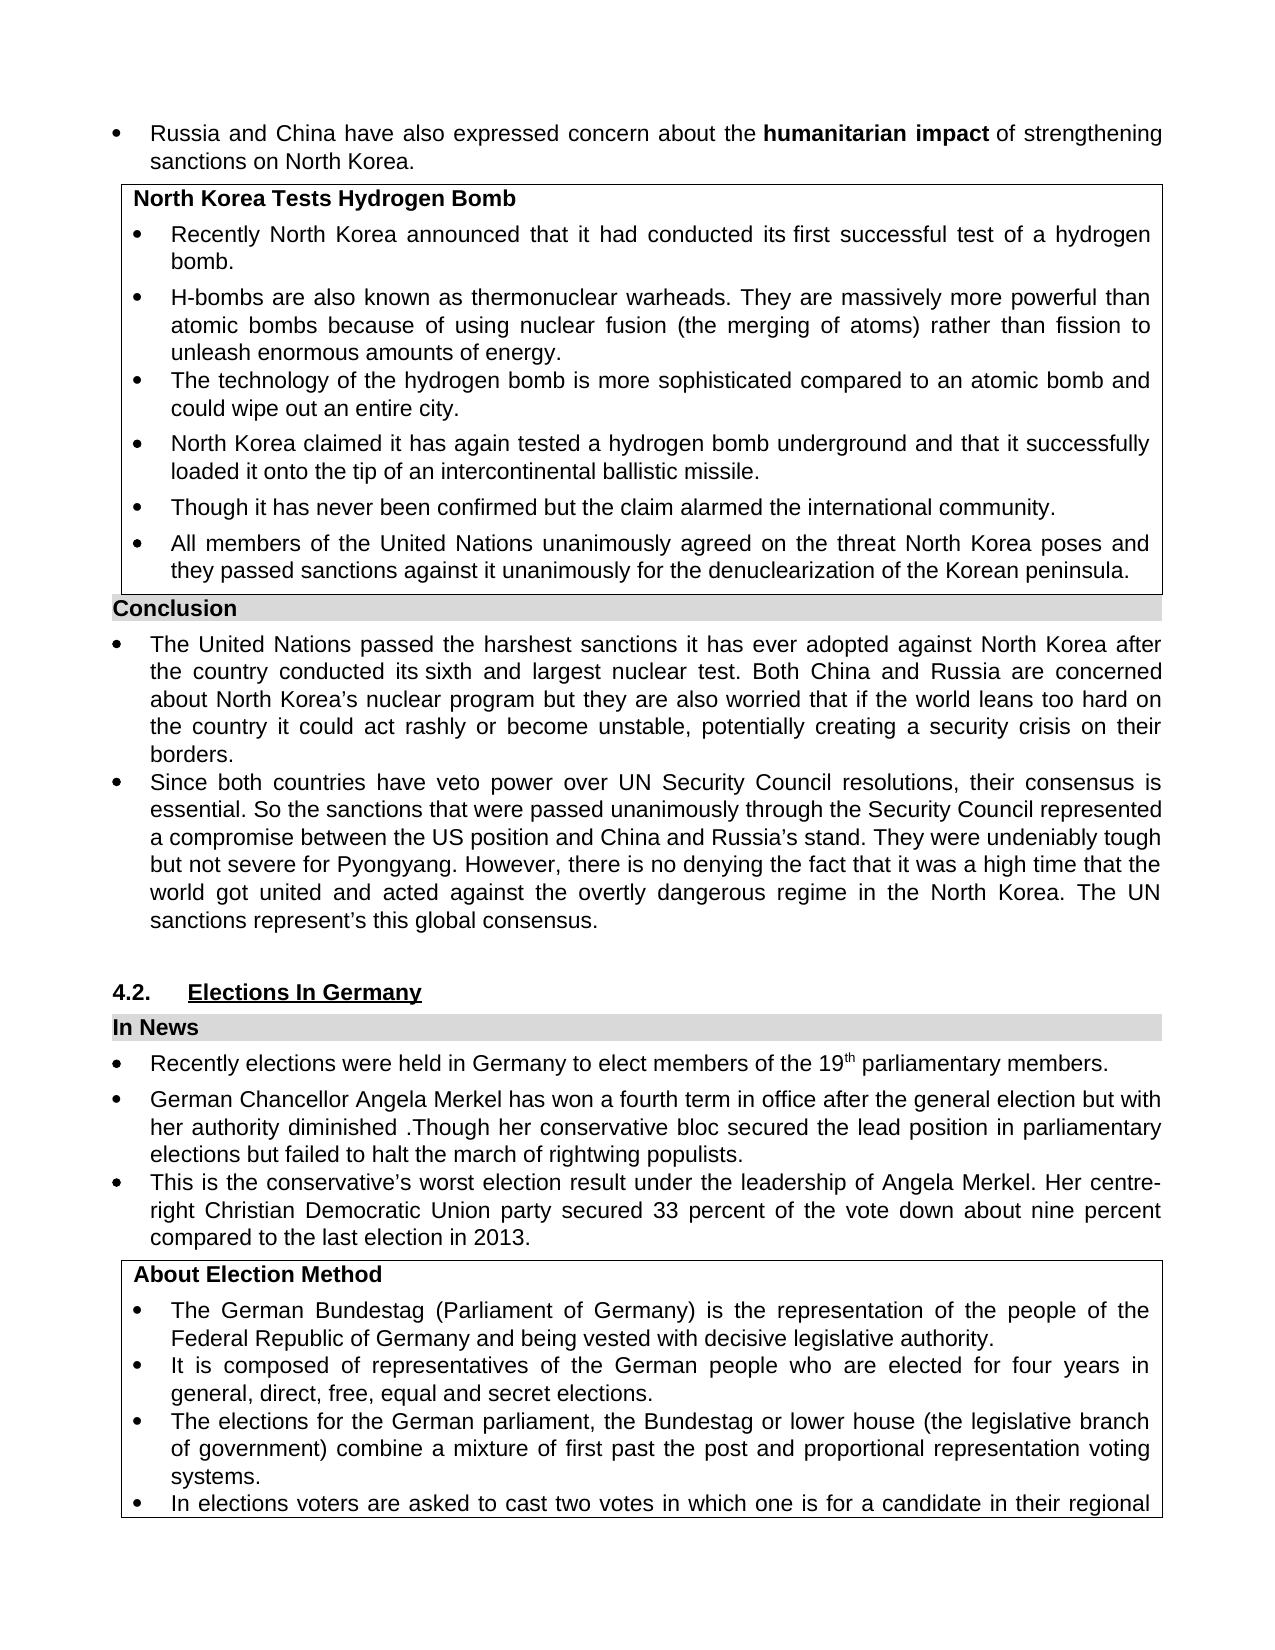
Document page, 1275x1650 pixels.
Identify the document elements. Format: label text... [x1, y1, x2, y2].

text In News [112, 1014, 1162, 1041]
list The United Nations passed the harshest sanctions it has ever adopted against North Korea after the country conducted its sixth and largest nuclear test. Both China and Russia are concerned about North Korea’s nuclear program but they are also worried that if the world leans too hard on the country it could act rashly or become unstable, potentially creating a security crisis on their borders. [112, 631, 1162, 767]
list Since both countries have veto power over UN Security Council resolutions, their consensus is essential. So the sanctions that were passed unanimously through the Security Council represented a compromise between the US position and China and Russia’s stand. They were undeniably tough but not severe for Pyongyang. However, there is no denying the fact that it was a high time that the world got united and acted against the overtly dangerous regime in the North Korea. The UN sanctions represent’s this global consensus. [112, 768, 1162, 933]
list German Chancellor Angela Merkel has won a fourth term in office after the general election but with her authority diminished .Though her conservative bloc secured the lead position in parliamentary elections but failed to halt the march of rightwing populists. [112, 1086, 1162, 1168]
text Conclusion [112, 594, 1162, 621]
table_header North Korea Tests Hydrogen Bomb Recently North Korea announced that it had conducted its first successful test of a hydrogen bomb. H-bombs are also known as thermonuclear warheads. They are massively more powerful than atomic bombs because of using nuclear fusion (the merging of atoms) rather than fission to unleash enormous amounts of energy. The technology of the hydrogen bomb is more sophisticated compared to an atomic bomb and could wipe out an entire city. North Korea claimed it has again tested a hydrogen bomb underground and that it successfully loaded it onto the tip of an intercontinental ballistic missile. Though it has never been confirmed but the claim alarmed the international community. All members of the United Nations unanimously agreed on the threat North Korea poses and they passed sanctions against it unanimously for the denuclearization of the Korean peninsula. [122, 185, 1162, 593]
list Russia and China have also expressed concern about the humanitarian impact of strengthening sanctions on North Korea. [112, 120, 1162, 174]
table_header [122, 1261, 1162, 1517]
list This is the conservative’s worst election result under the leadership of Angela Merkel. Her centre-right Christian Democratic Union party secured 33 percent of the vote down about nine percent compared to the last election in 2013. [112, 1169, 1162, 1251]
list Recently elections were held in Germany to elect members of the 19th parliamentary members. [112, 1050, 1162, 1077]
list Elections In Germany [112, 978, 1162, 1005]
